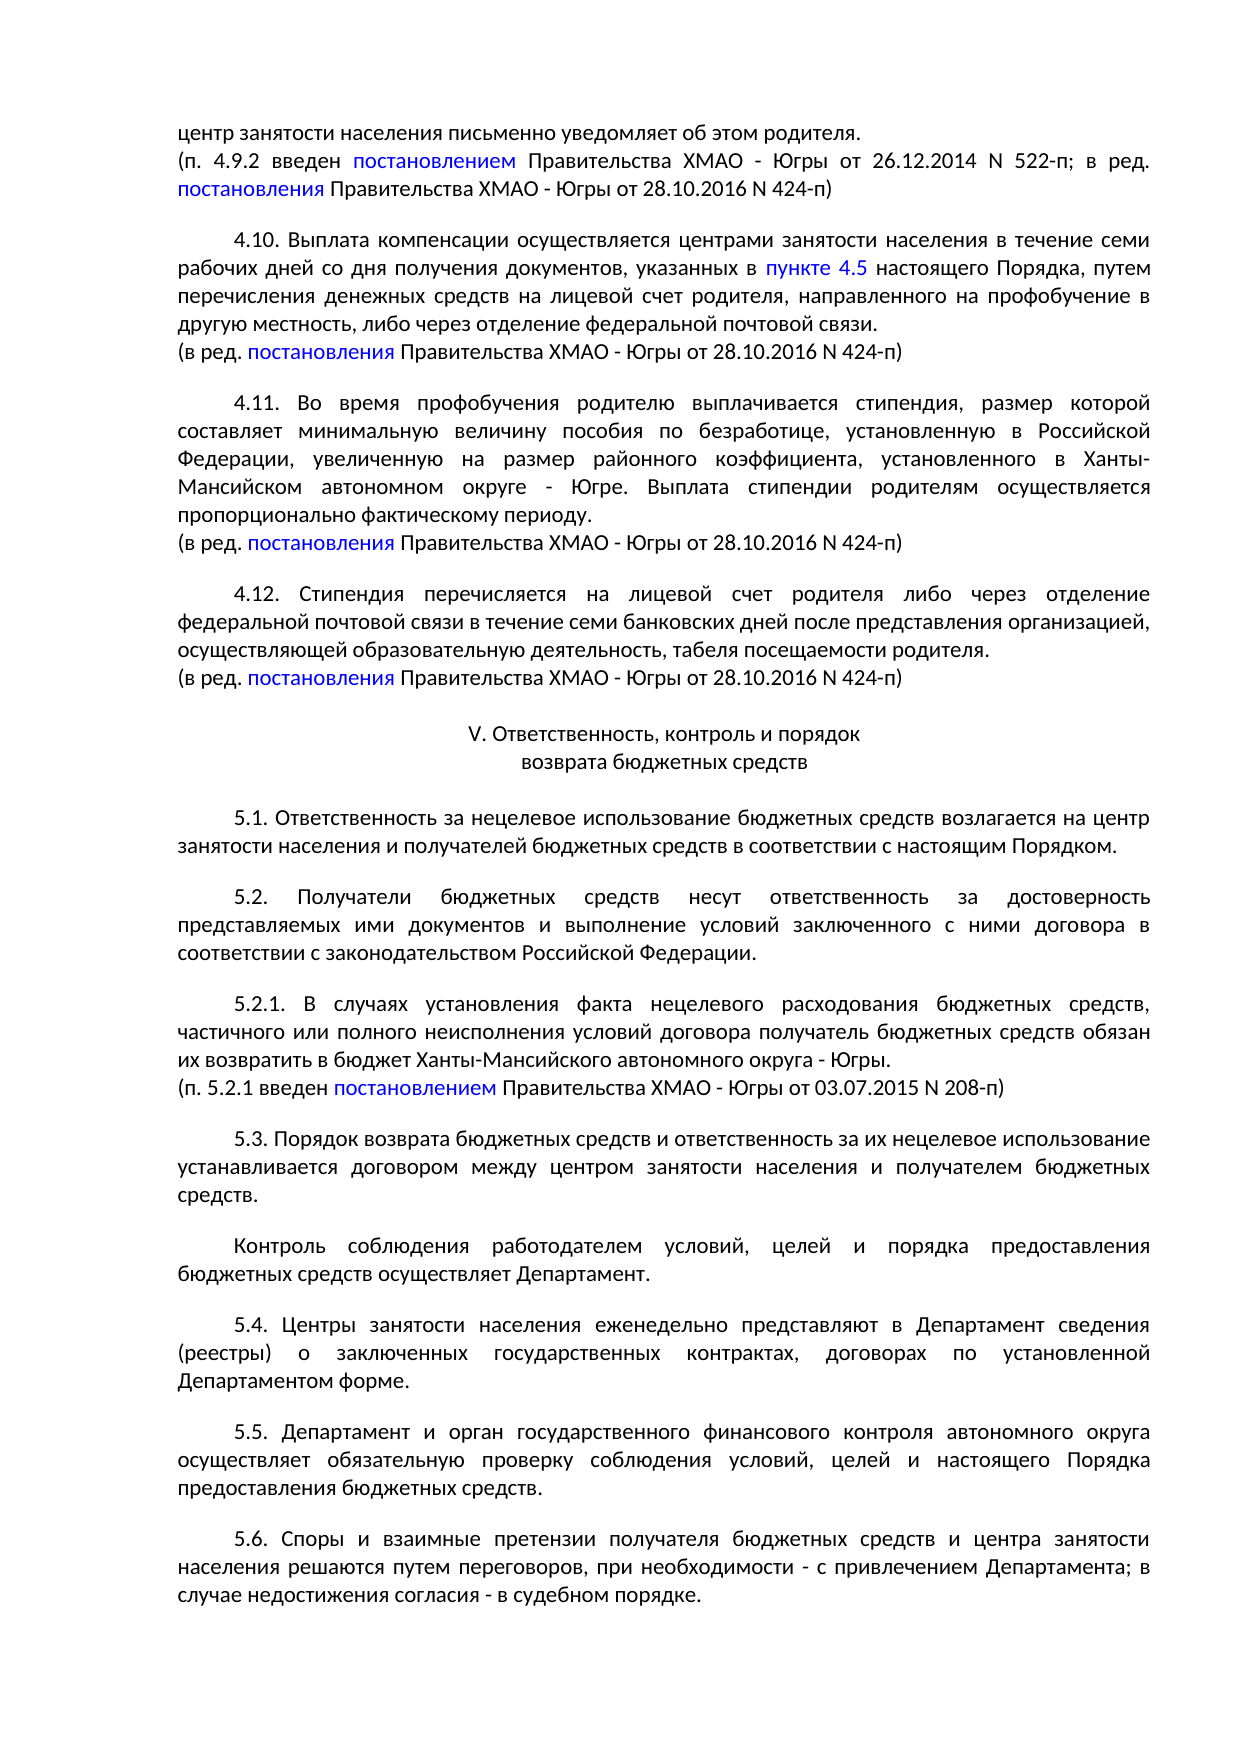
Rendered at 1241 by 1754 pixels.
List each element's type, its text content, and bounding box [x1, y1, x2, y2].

text 4.11. Во время профобучения родителю выплачивается стипендия, размер которой составляет минимальную величину пособия по безработице, установленную в Российской Федерации, увеличенную на размер районного коэффициента, установленного в Ханты-Мансийском автономном округе - Югре. Выплата стипендии родителям осуществляется пропорционально фактическому периоду. [177, 388, 1152, 528]
text V. Ответственность, контроль и порядок [177, 719, 1152, 747]
text 5.2. Получатели бюджетных средств несут ответственность за достоверность представляемых ими документов и выполнение условий заключенного с ними договора в соответствии с законодательством Российской Федерации. [177, 882, 1152, 966]
text 4.10. Выплата компенсации осуществляется центрами занятости населения в течение семи рабочих дней со дня получения документов, указанных в пункте 4.5 настоящего Порядка, путем перечисления денежных средств на лицевой счет родителя, направленного на профобучение в другую местность, либо через отделение федеральной почтовой связи. [177, 225, 1152, 337]
text 5.3. Порядок возврата бюджетных средств и ответственность за их нецелевое использование устанавливается договором между центром занятости населения и получателем бюджетных средств. [177, 1124, 1152, 1208]
text 4.12. Стипендия перечисляется на лицевой счет родителя либо через отделение федеральной почтовой связи в течение семи банковских дней после представления организацией, осуществляющей образовательную деятельность, табеля посещаемости родителя. [177, 579, 1152, 663]
text (в ред. постановления Правительства ХМАО - Югры от 28.10.2016 N 424-п) [177, 337, 1152, 365]
text возврата бюджетных средств [177, 747, 1152, 775]
text Контроль соблюдения работодателем условий, целей и порядка предоставления бюджетных средств осуществляет Департамент. [177, 1231, 1152, 1287]
text (в ред. постановления Правительства ХМАО - Югры от 28.10.2016 N 424-п) [177, 663, 1152, 691]
text 5.5. Департамент и орган государственного финансового контроля автономного округа осуществляет обязательную проверку соблюдения условий, целей и настоящего Порядка предоставления бюджетных средств. [177, 1417, 1152, 1501]
text (п. 4.9.2 введен постановлением Правительства ХМАО - Югры от 26.12.2014 N 522-п; в ред. постановления Правительства ХМАО - Югры от 28.10.2016 N 424-п) [177, 146, 1152, 202]
text 5.1. Ответственность за нецелевое использование бюджетных средств возлагается на центр занятости населения и получателей бюджетных средств в соответствии с настоящим Порядком. [177, 803, 1152, 859]
text (п. 5.2.1 введен постановлением Правительства ХМАО - Югры от 03.07.2015 N 208-п) [177, 1073, 1152, 1101]
text (в ред. постановления Правительства ХМАО - Югры от 28.10.2016 N 424-п) [177, 528, 1152, 556]
text 5.6. Споры и взаимные претензии получателя бюджетных средств и центра занятости населения решаются путем переговоров, при необходимости - с привлечением Департамента; в случае недостижения согласия - в судебном порядке. [177, 1524, 1152, 1608]
text 5.4. Центры занятости населения еженедельно представляют в Департамент сведения (реестры) о заключенных государственных контрактах, договорах по установленной Департаментом форме. [177, 1310, 1152, 1394]
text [177, 118, 1152, 146]
text 5.2.1. В случаях установления факта нецелевого расходования бюджетных средств, частичного или полного неисполнения условий договора получатель бюджетных средств обязан их возвратить в бюджет Ханты-Мансийского автономного округа - Югры. [177, 989, 1152, 1073]
